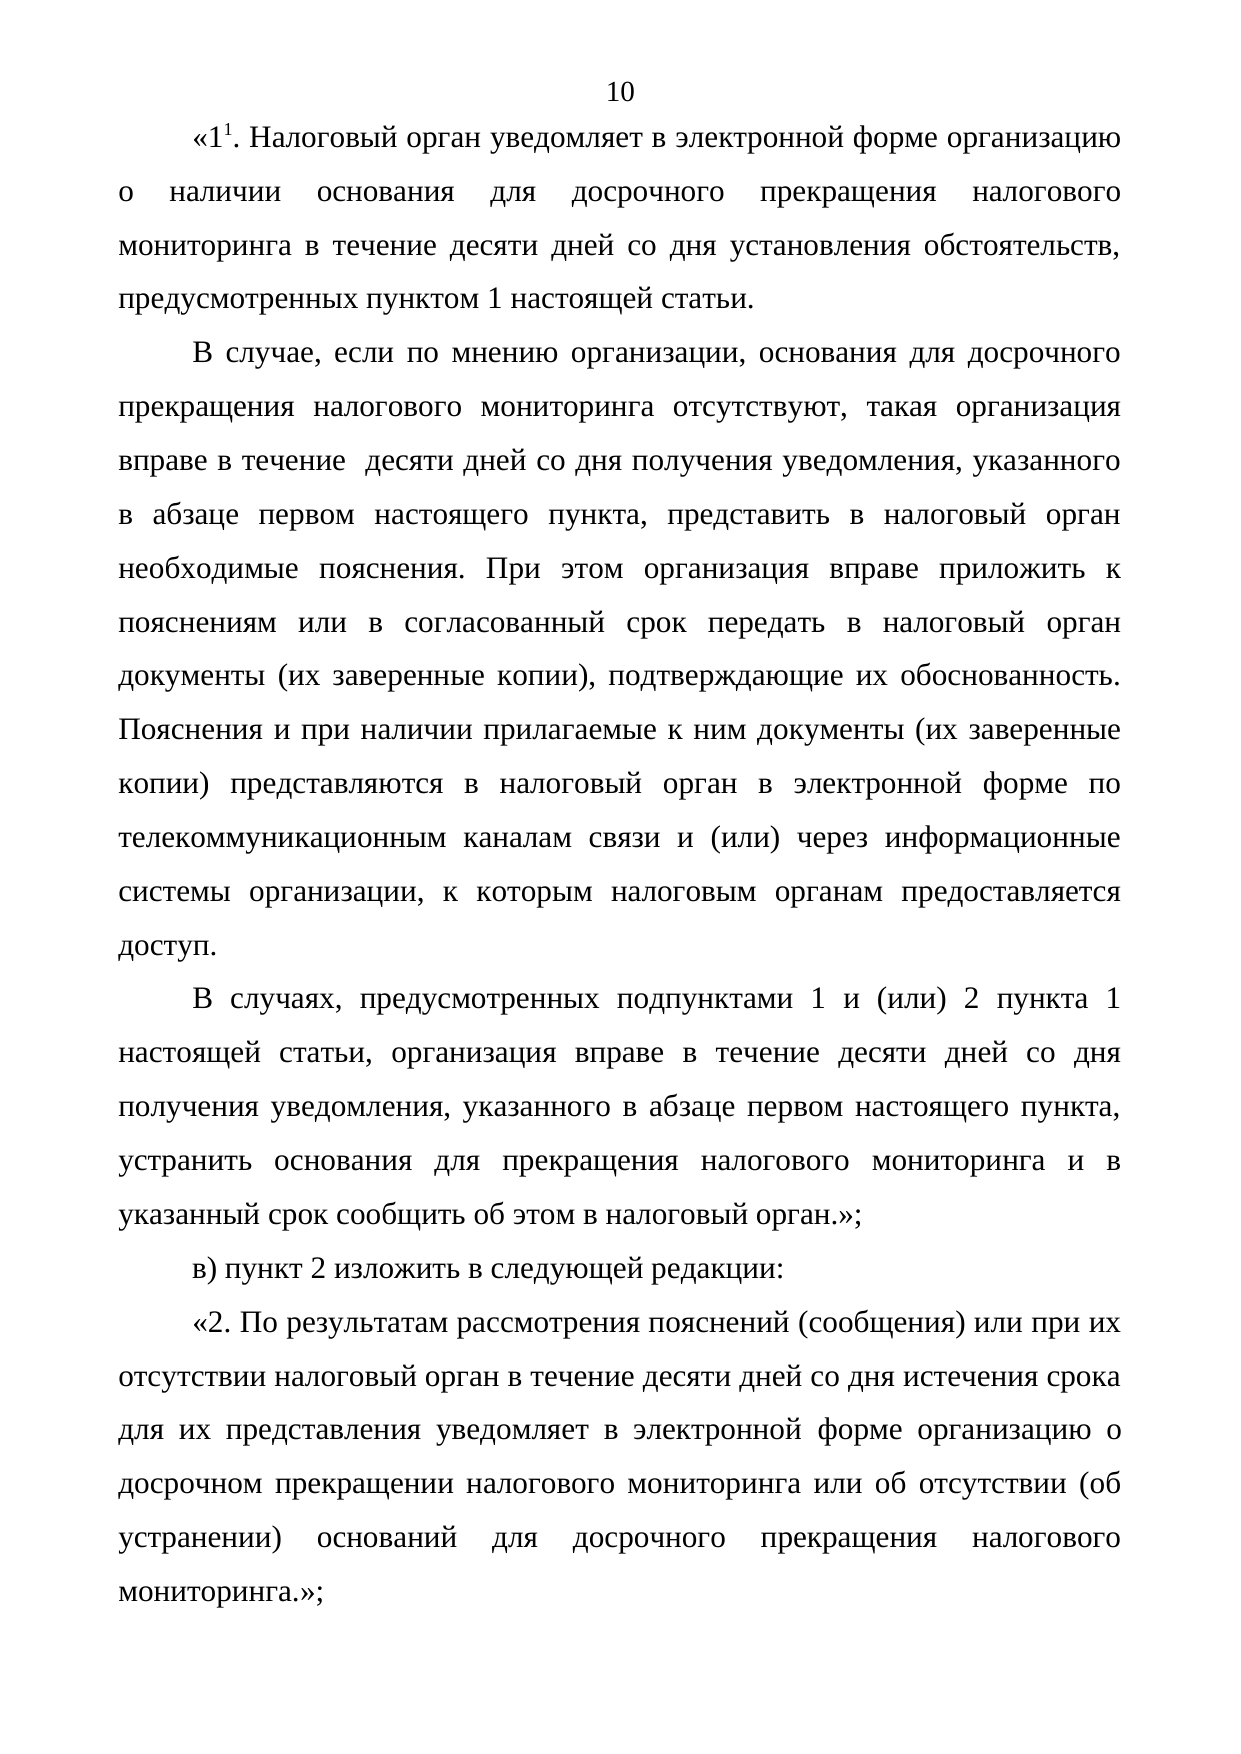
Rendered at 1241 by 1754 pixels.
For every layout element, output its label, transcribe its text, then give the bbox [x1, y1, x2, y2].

text В случаях, предусмотренных подпунктами 1 и (или) 2 пункта 1 настоящей статьи, организация вправе в течение десяти дней со дня получения уведомления, указанного в абзаце первом настоящего пункта, устранить основания для прекращения налогового мониторинга и в указанный срок сообщить об этом в налоговый орган.»; [118, 980, 1122, 1231]
text в) пункт 2 изложить в следующей редакции: [118, 1249, 1122, 1285]
text В случае, если по мнению организации, основания для досрочного прекращения налогового мониторинга отсутствуют, такая организация вправе в течение десяти дней со дня получения уведомления, указанного в абзаце первом настоящего пункта, представить в налоговый орган необходимые пояснения. При этом организация вправе приложить к пояснениям или в согласованный срок передать в налоговый орган документы (их заверенные копии), подтверждающие их обоснованность. Пояснения и при наличии прилагаемые к ним документы (их заверенные копии) представляются в налоговый орган в электронной форме по телекоммуникационным каналам связи и (или) через информационные системы организации, к которым налоговым органам предоставляется доступ. [118, 333, 1122, 962]
text «11. Налоговый орган уведомляет в электронной форме организацию о наличии основания для досрочного прекращения налогового мониторинга в течение десяти дней со дня установления обстоятельств, предусмотренных пунктом 1 настоящей статьи. [118, 118, 1122, 316]
text «2. По результатам рассмотрения пояснений (сообщения) или при их отсутствии налоговый орган в течение десяти дней со дня истечения срока для их представления уведомляет в электронной форме организацию о досрочном прекращении налогового мониторинга или об отсутствии (об устранении) оснований для досрочного прекращения налогового мониторинга.»; [118, 1303, 1122, 1608]
